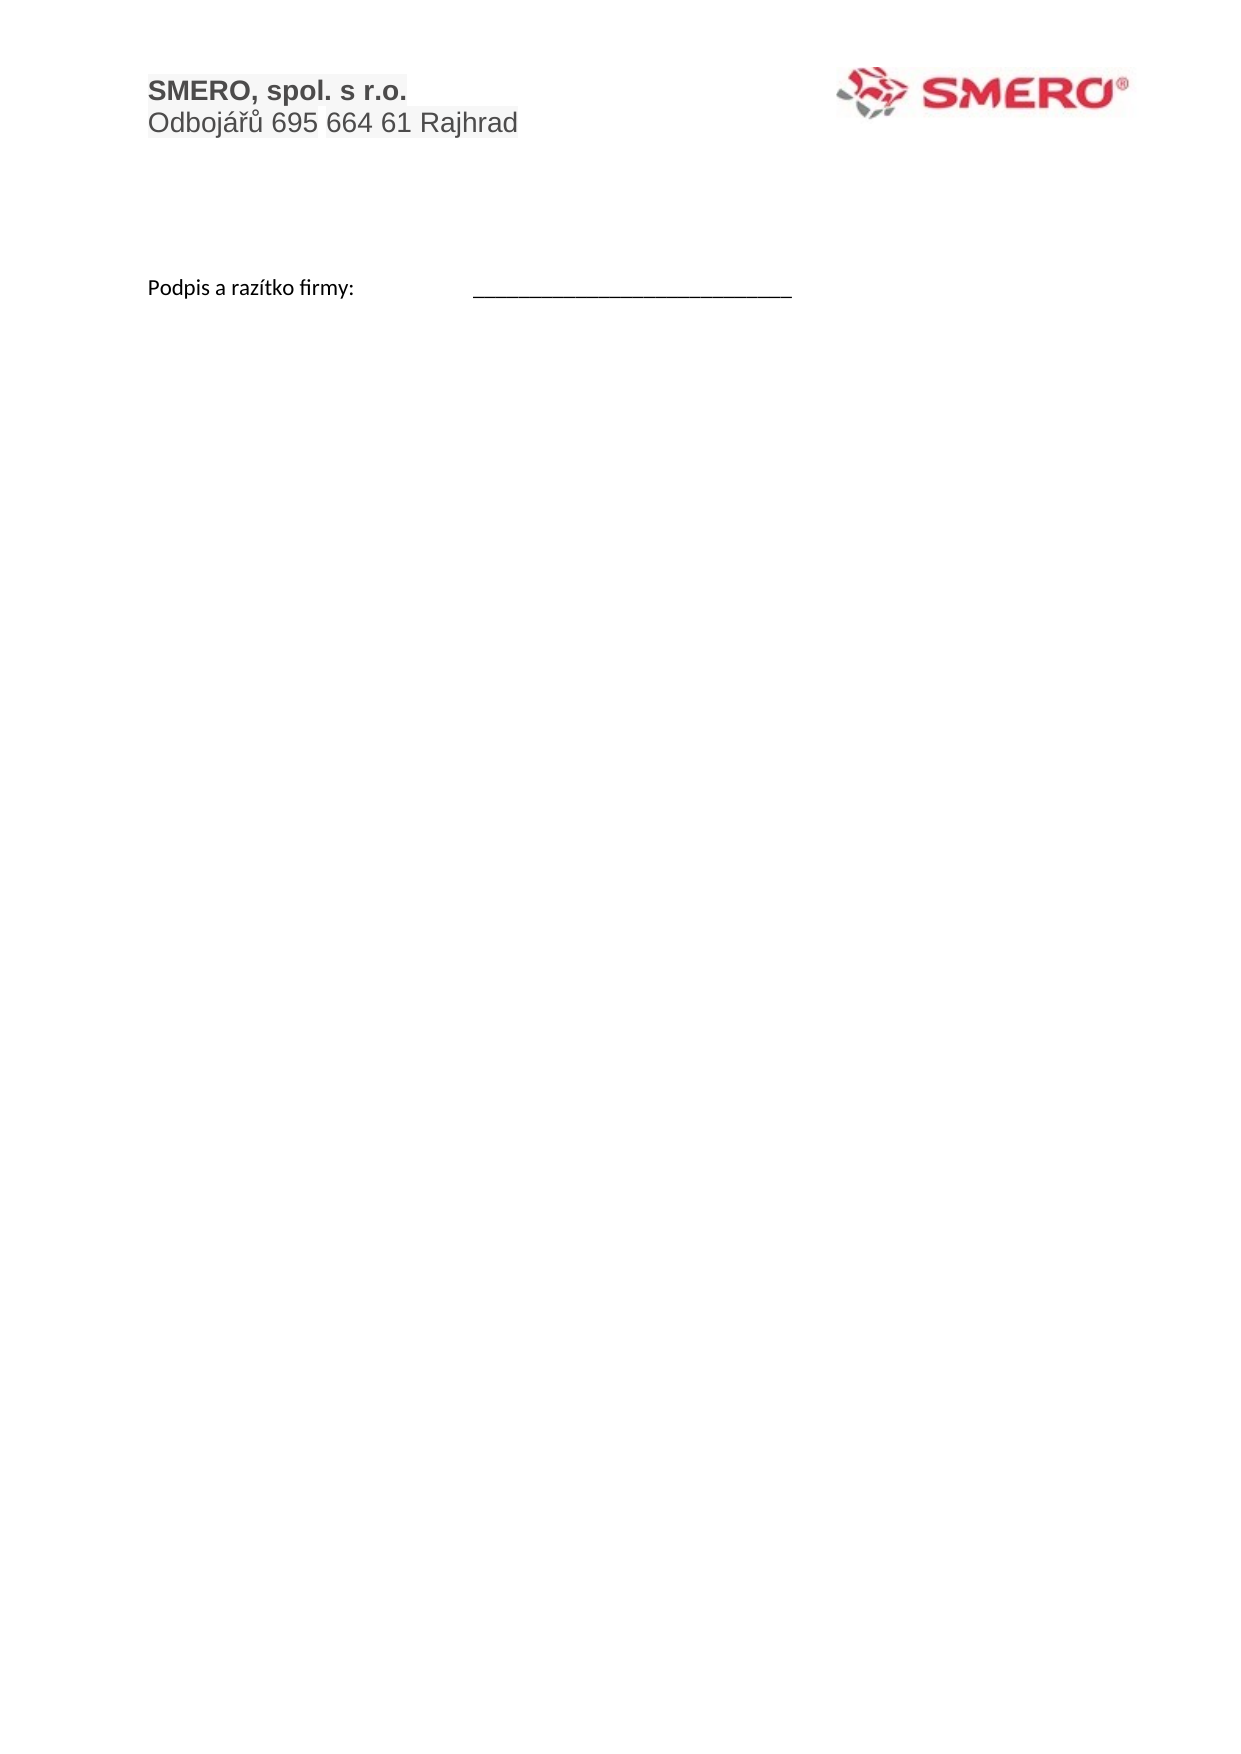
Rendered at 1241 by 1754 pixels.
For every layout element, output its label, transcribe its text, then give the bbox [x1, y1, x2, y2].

text Podpis a razítko firmy: ____________________________ [148, 273, 1093, 301]
picture [836, 67, 1149, 124]
